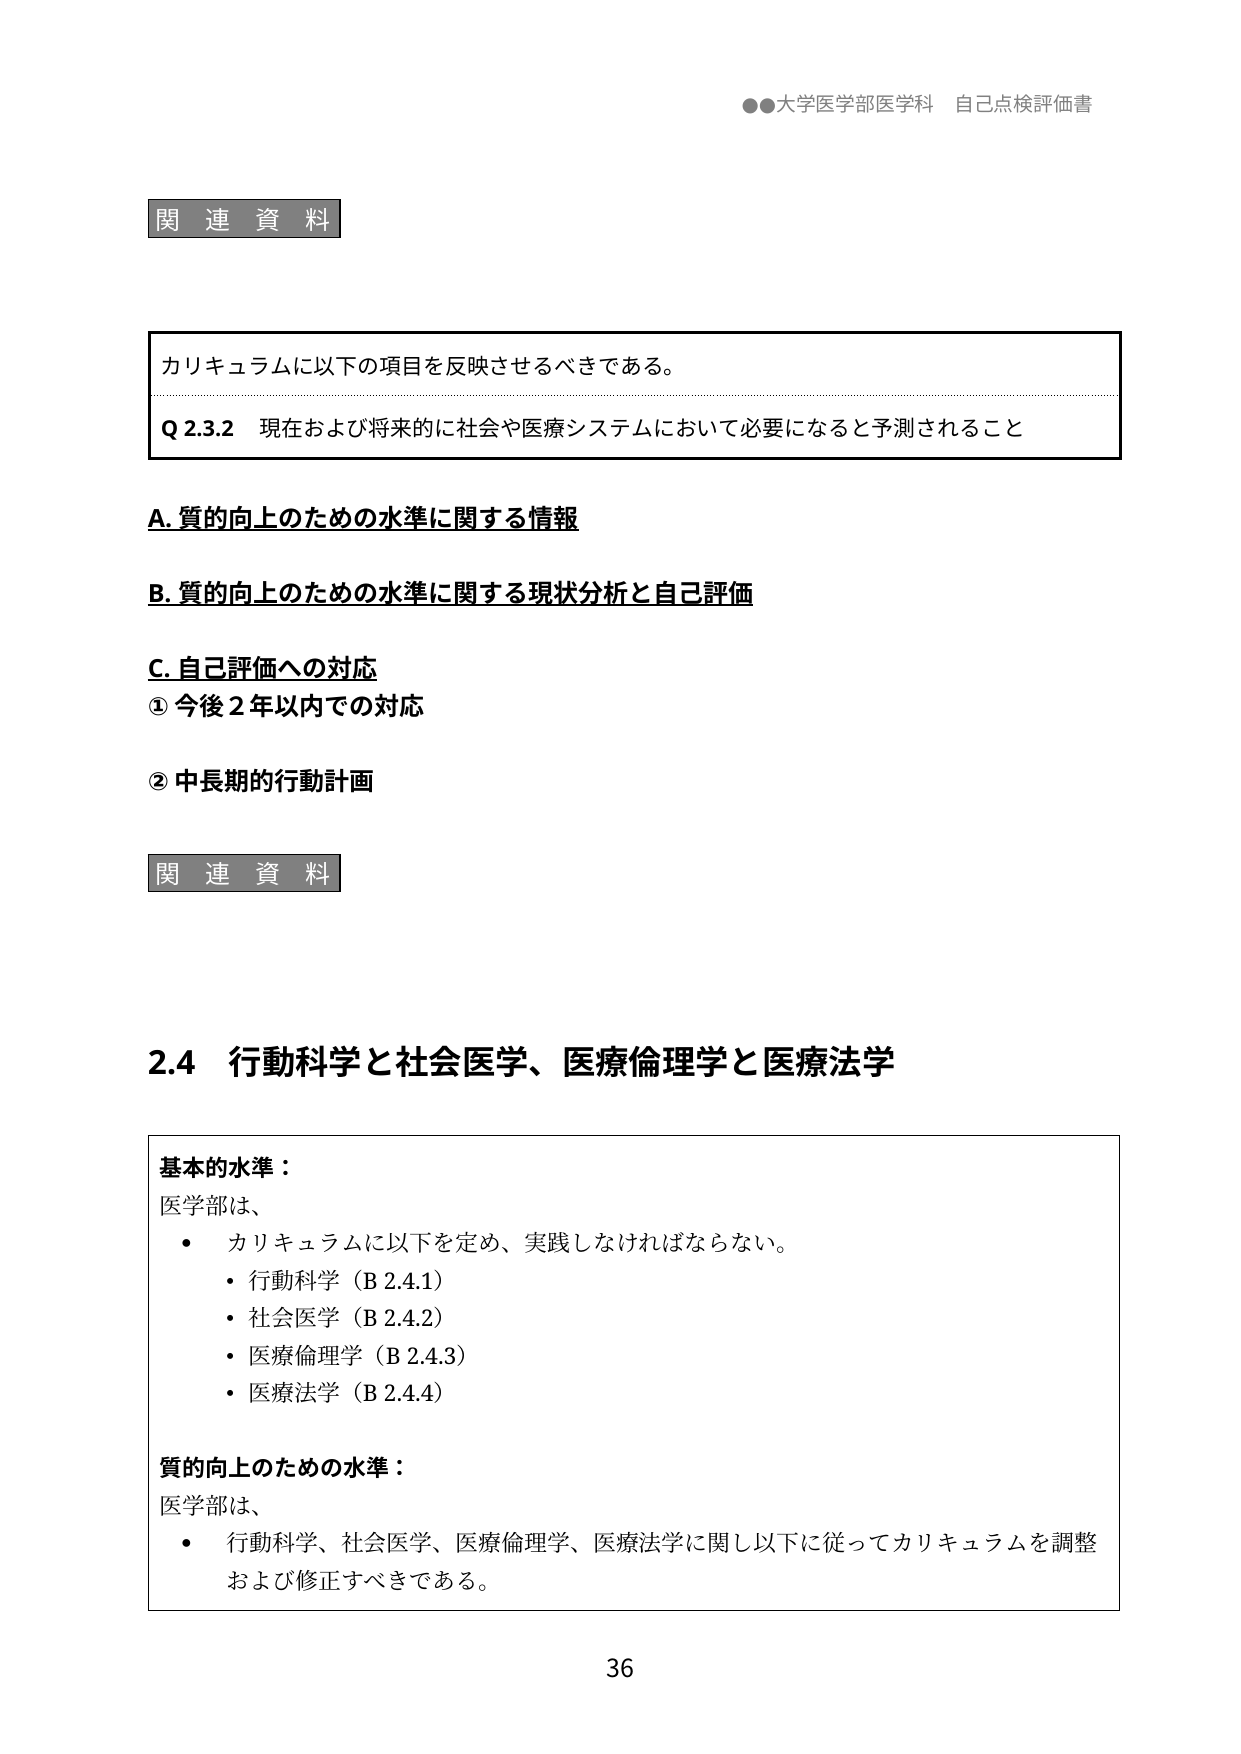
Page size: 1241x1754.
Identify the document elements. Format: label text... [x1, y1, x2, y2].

text ②中長期的行動計画 [148, 760, 1093, 798]
text ①今後２年以内での対応 [148, 685, 1093, 723]
subtitle 2.4 行動科学と社会医学、医療倫理学と医療法学 [148, 1023, 1092, 1098]
text 関 連 資 料/ [148, 181, 1092, 256]
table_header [149, 1136, 1119, 1610]
text B. 質的向上のための水準に関する現状分析と自己評価 [148, 573, 1092, 610]
text C. 自己評価への対応 [148, 648, 1092, 685]
text A. 質的向上のための水準に関する情報 [148, 498, 1092, 535]
table_header カリキュラムに以下の項目を反映させるべきである。 [151, 334, 1119, 395]
text 関 連 資 料/ [148, 835, 1092, 910]
table_cell Q 2.3.2 現在および将来的に社会や医療システムにおいて必要になると予測されること [151, 395, 1119, 457]
